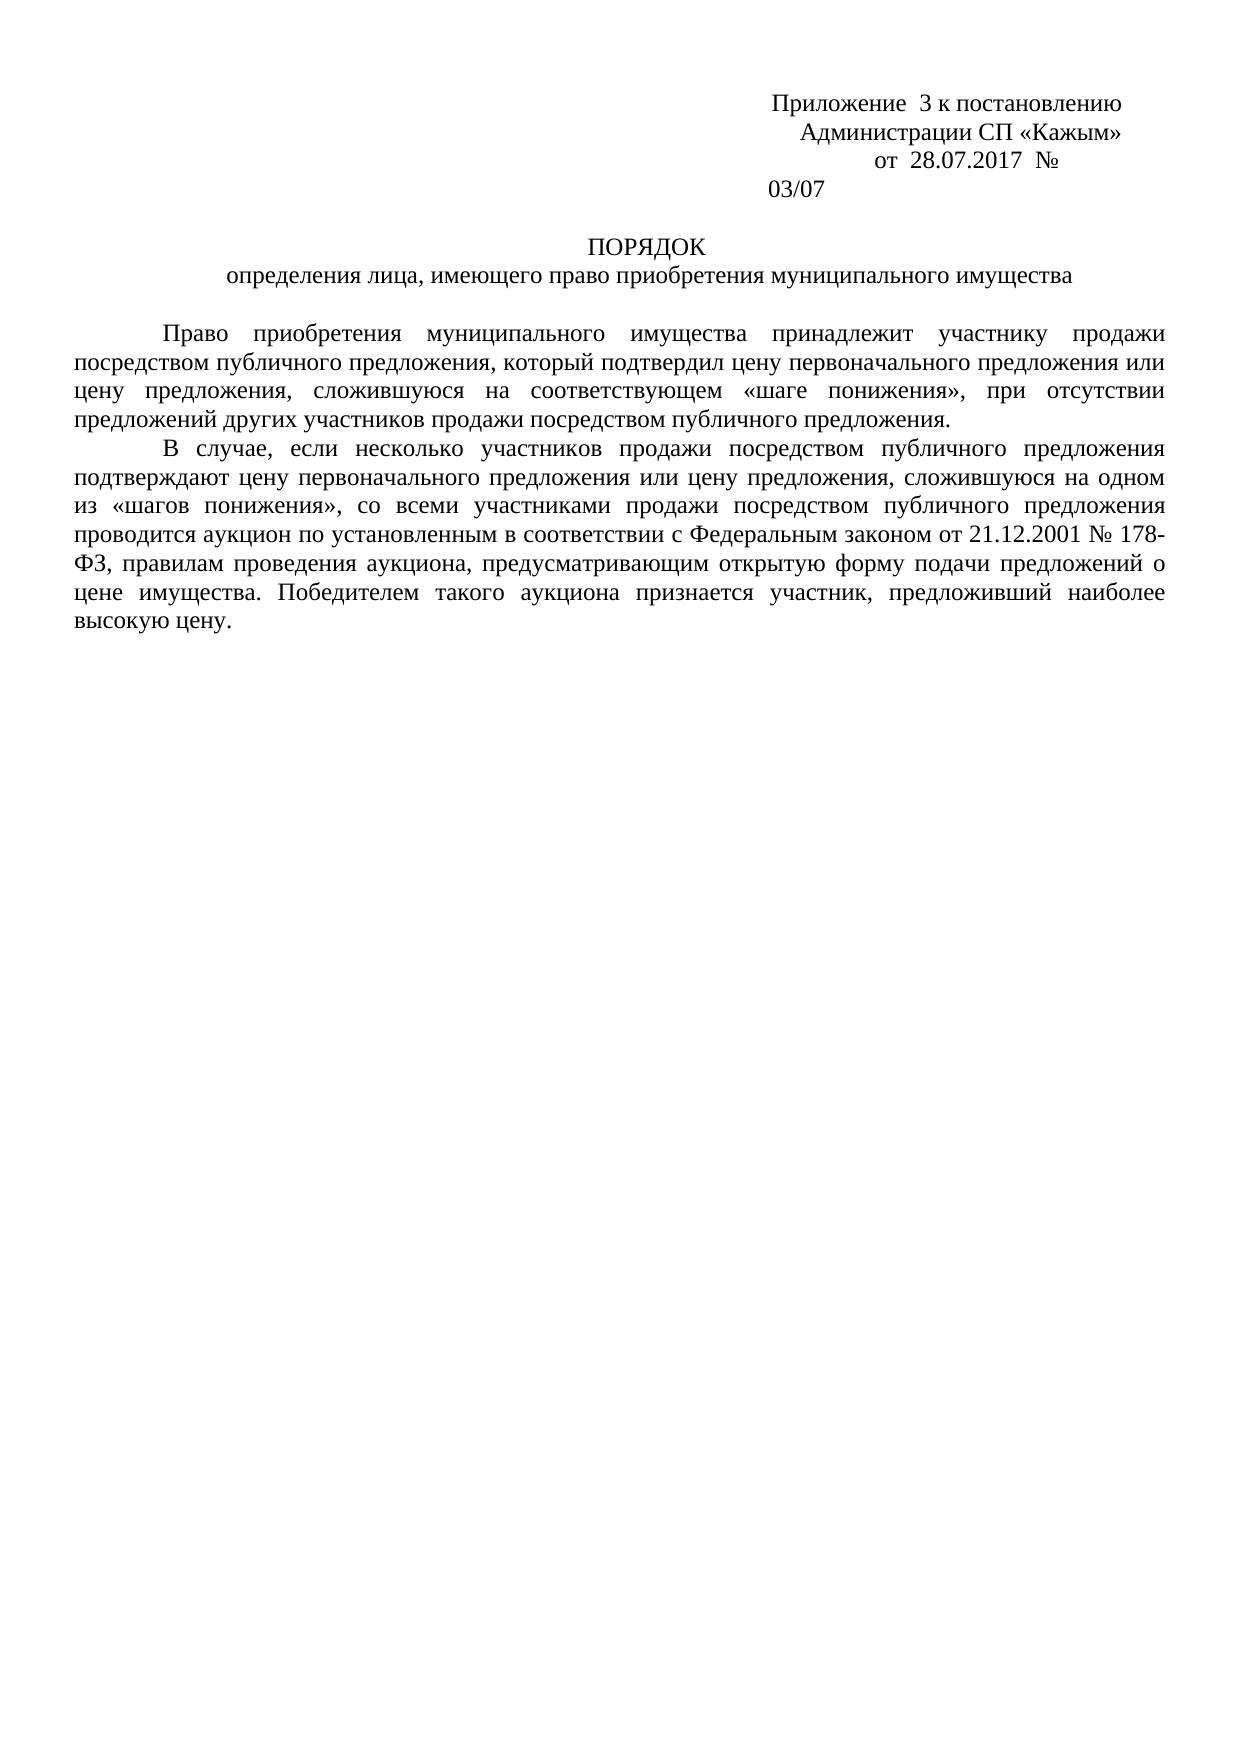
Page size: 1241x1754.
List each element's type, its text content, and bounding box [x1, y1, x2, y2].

text Администрации СП «Кажым» [133, 117, 1122, 145]
text В случае, если несколько участников продажи посредством публичного предложения подтверждают цену первоначального предложения или цену предложения, сложившуюся на одном из «шагов понижения», со всеми участниками продажи посредством публичного предложения проводится аукцион по установленным в соответствии с Федеральным законом от 21.12.2001 № 178-ФЗ, правилам проведения аукциона, предусматривающим открытую форму подачи предложений о цене имущества. Победителем такого аукциона признается участник, предложивший наиболее высокую цену. [74, 433, 1166, 634]
text Право приобретения муниципального имущества принадлежит участнику продажи посредством публичного предложения, который подтвердил цену первоначального предложения или цену предложения, сложившуюся на соответствующем «шаге понижения», при отсутствии предложений других участников продажи посредством публичного предложения. [74, 318, 1166, 433]
text определения лица, имеющего право приобретения муниципального имущества [39, 260, 1160, 289]
text ПОРЯДОК [39, 232, 1160, 260]
text от 28.07.2017 № 03/07 [768, 145, 1122, 203]
text Приложение 3 к постановлению [133, 88, 1122, 117]
